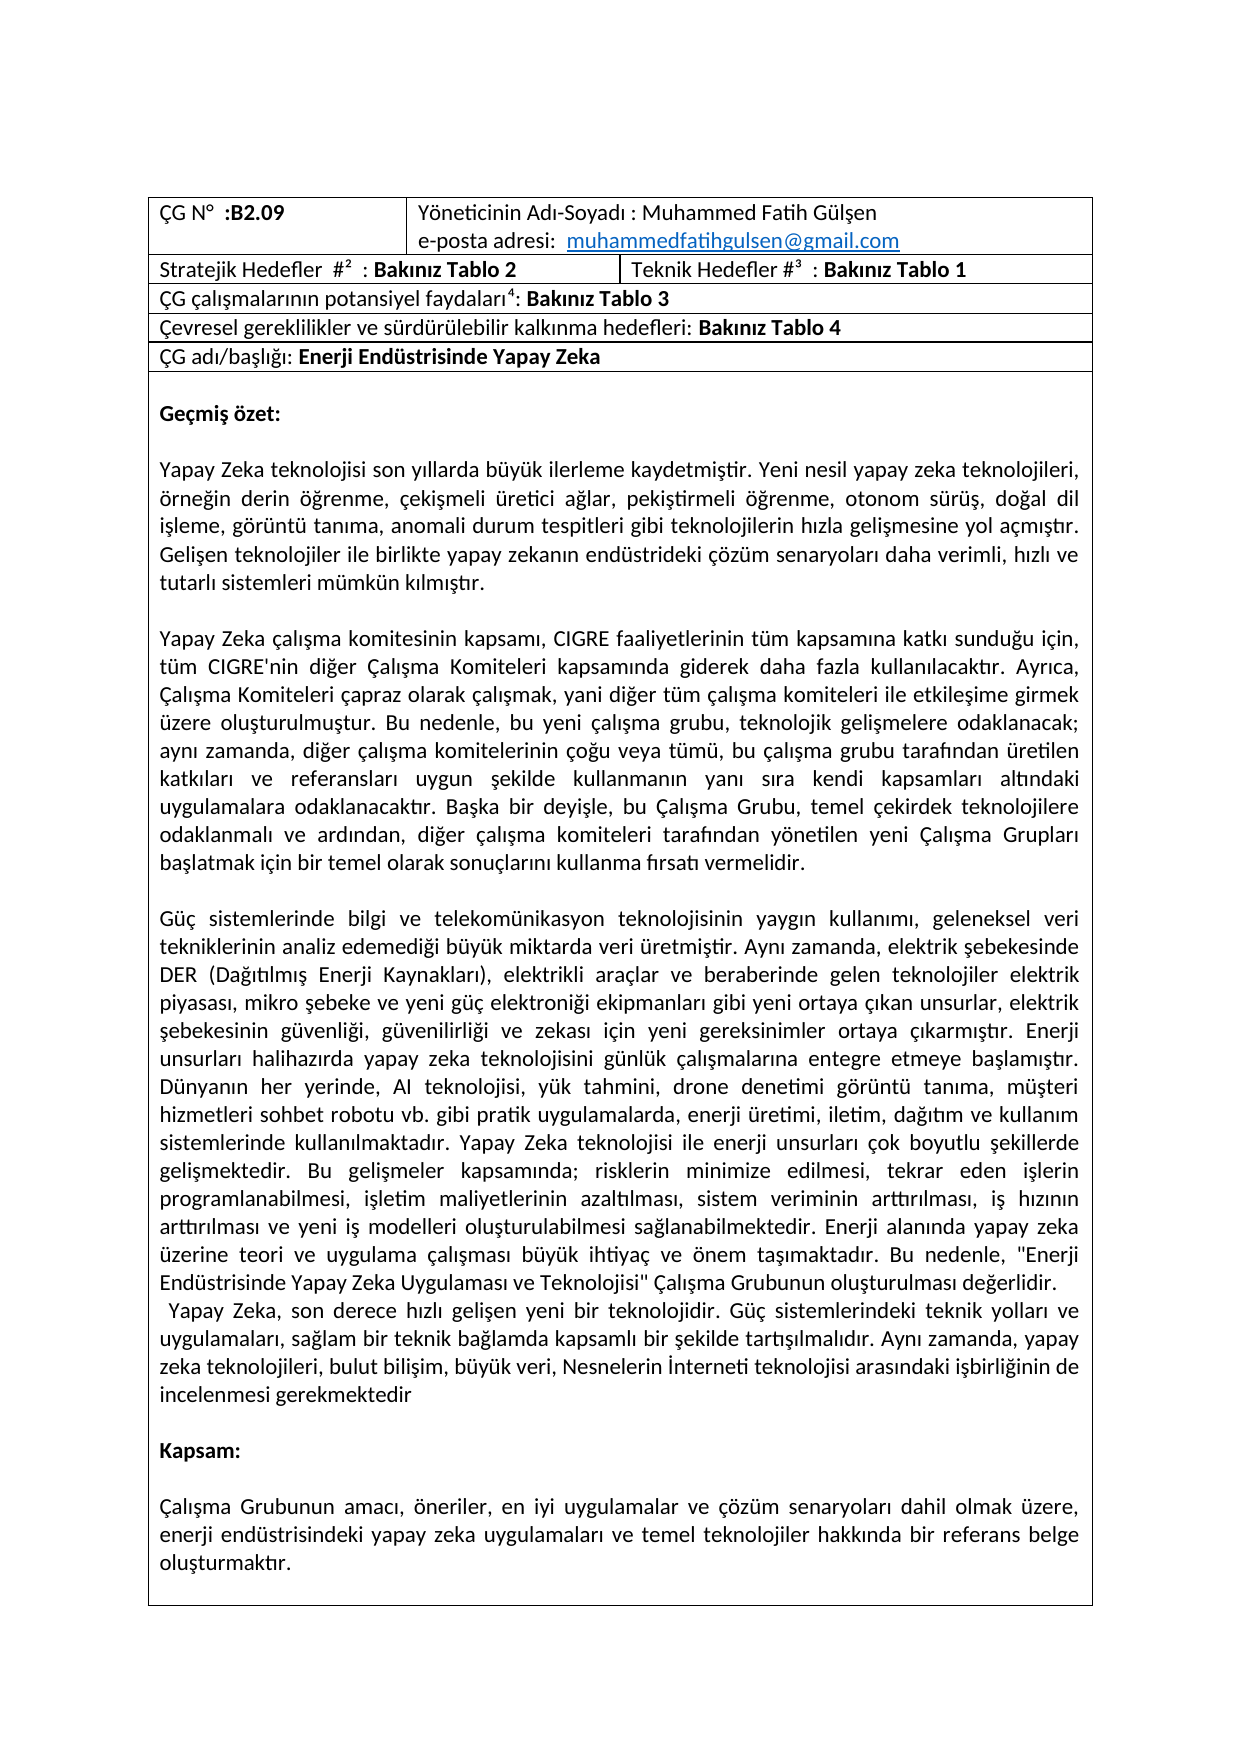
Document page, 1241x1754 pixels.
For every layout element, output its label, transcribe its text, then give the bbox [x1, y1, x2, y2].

table_cell Çevresel gereklilikler ve sürdürülebilir kalkınma hedefleri: Bakınız Tablo 4 [149, 314, 1092, 341]
table_cell ÇG çalışmalarının potansiyel faydaları⁴: Bakınız Tablo 3 [149, 284, 1092, 312]
table_cell Teknik Hedefler #³ : Bakınız Tablo 1 [621, 255, 1092, 283]
table_header Yöneticinin Adı-Soyadı : Muhammed Fatih Gülşen e-posta adresi: muhammedfatihgulsen@gmail.com [407, 198, 1092, 254]
table_cell Stratejik Hedefler #² : Bakınız Tablo 2 [149, 255, 619, 283]
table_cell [149, 372, 1092, 1604]
table_cell ÇG adı/başlığı: Enerji Endüstrisinde Yapay Zeka [149, 343, 1092, 371]
table_header ÇG N° :B2.09 [149, 198, 406, 254]
